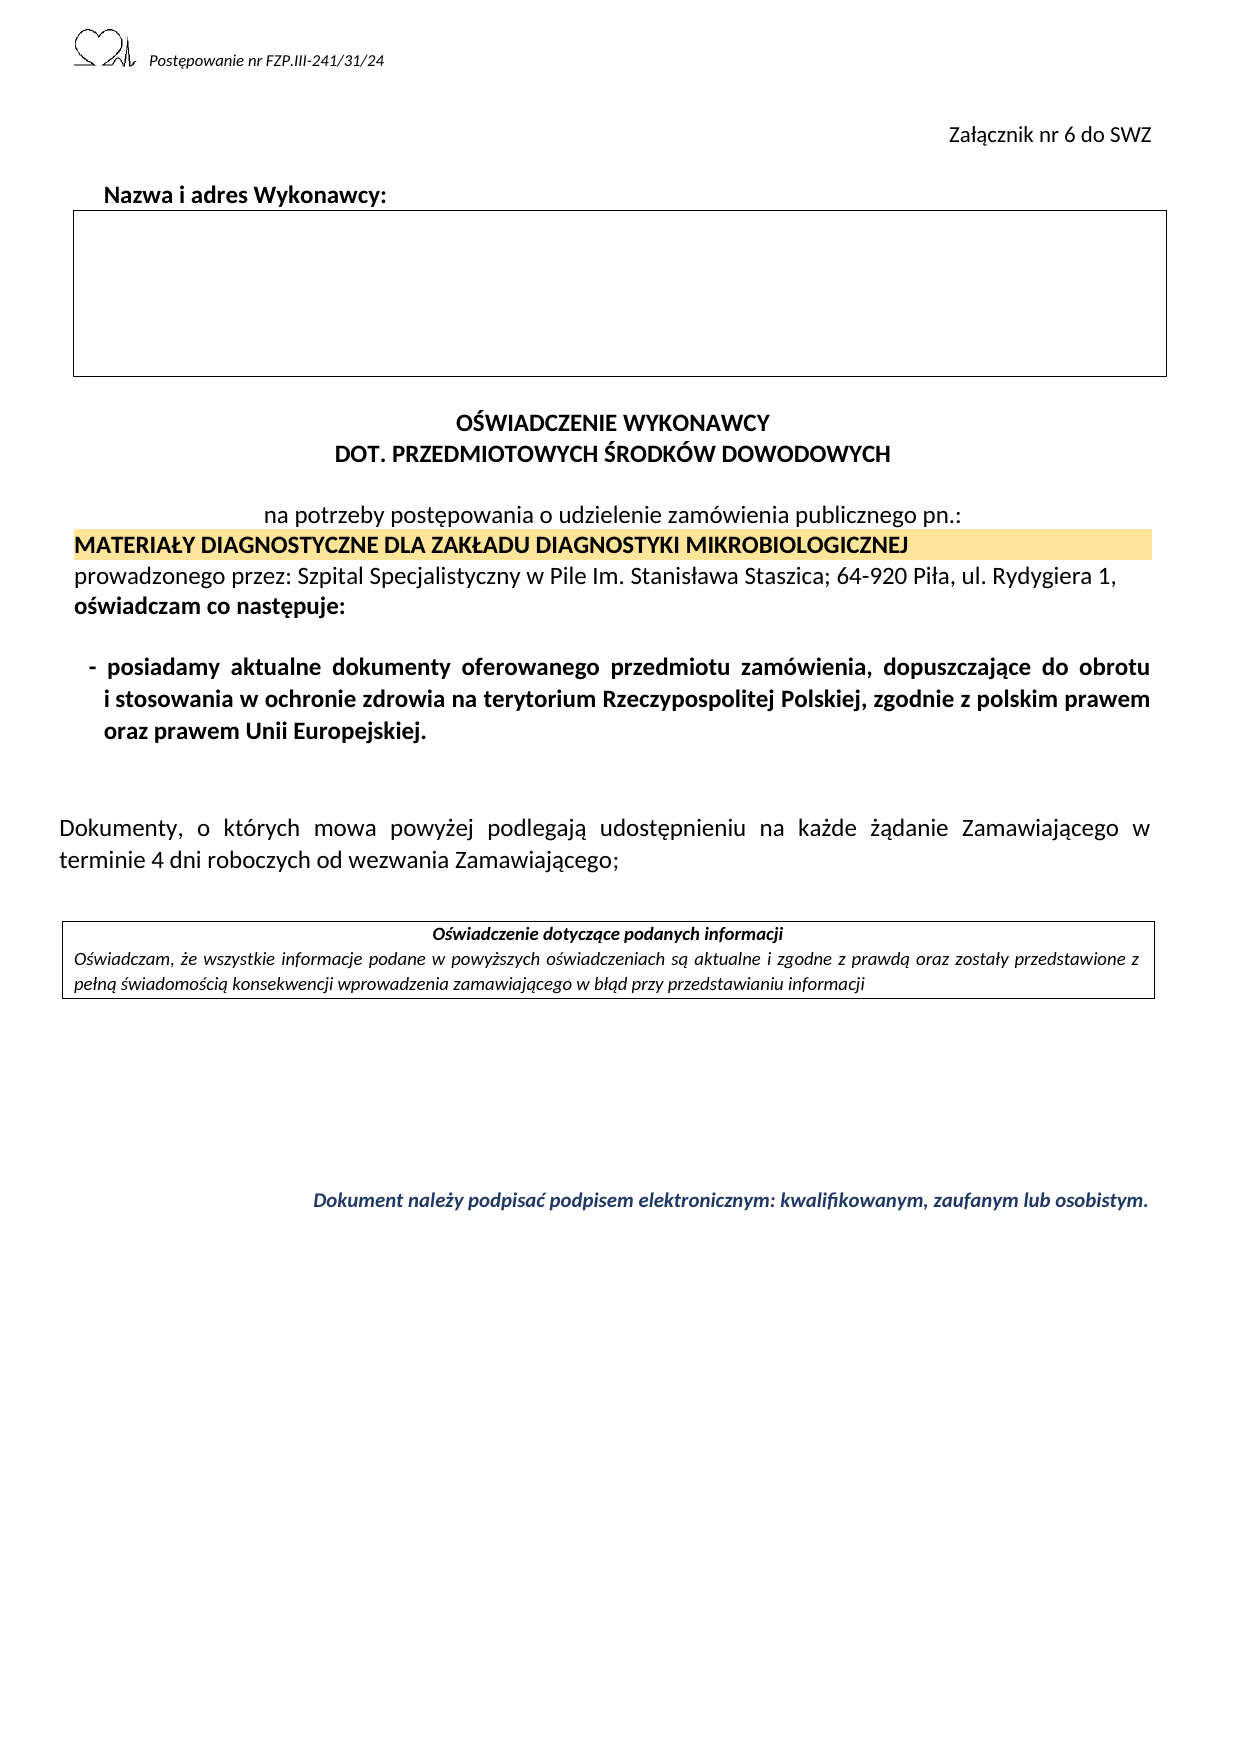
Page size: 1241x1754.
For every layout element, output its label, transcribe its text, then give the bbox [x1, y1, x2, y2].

picture [73, 29, 137, 67]
text oświadczam co następuje: [74, 590, 1152, 621]
table_header Oświadczenie dotyczące podanych informacji Oświadczam, że wszystkie informacje podane w powyższych oświadczeniach są aktualne i zgodne z prawdą oraz zostały przedstawione z pełną świadomością konsekwencji wprowadzenia zamawiającego w błąd przy przedstawianiu informacji [63, 922, 1154, 998]
text Załącznik nr 6 do SWZ [74, 120, 1152, 148]
text MATERIAŁY DIAGNOSTYCZNE DLA ZAKŁADU DIAGNOSTYKI MIKROBIOLOGICZNEJ [74, 529, 1152, 560]
text Dokument należy podpisać podpisem elektronicznym: kwalifikowanym, zaufanym lub osobistym. [74, 1187, 1152, 1213]
text prowadzonego przez: Szpital Specjalistyczny w Pile Im. Stanisława Staszica; 64-920 Piła, ul. Rydygiera 1, [74, 560, 1152, 590]
table_header [74, 211, 1166, 376]
text Nazwa i adres Wykonawcy: [103, 179, 1152, 209]
text - posiadamy aktualne dokumenty oferowanego przedmiotu zamówienia, dopuszczające do obrotu i stosowania w ochronie zdrowia na terytorium Rzeczypospolitej Polskiej, zgodnie z polskim prawem oraz prawem Unii Europejskiej. [89, 651, 1152, 746]
text OŚWIADCZENIE WYKONAWCY [74, 407, 1152, 438]
text na potrzeby postępowania o udzielenie zamówienia publicznego pn.: [74, 499, 1152, 529]
text Dokumenty, o których mowa powyżej podlegają udostępnieniu na każde żądanie Zamawiającego w terminie 4 dni roboczych od wezwania Zamawiającego; [59, 813, 1152, 875]
text DOT. PRZEDMIOTOWYCH ŚRODKÓW DOWODOWYCH [74, 438, 1152, 468]
